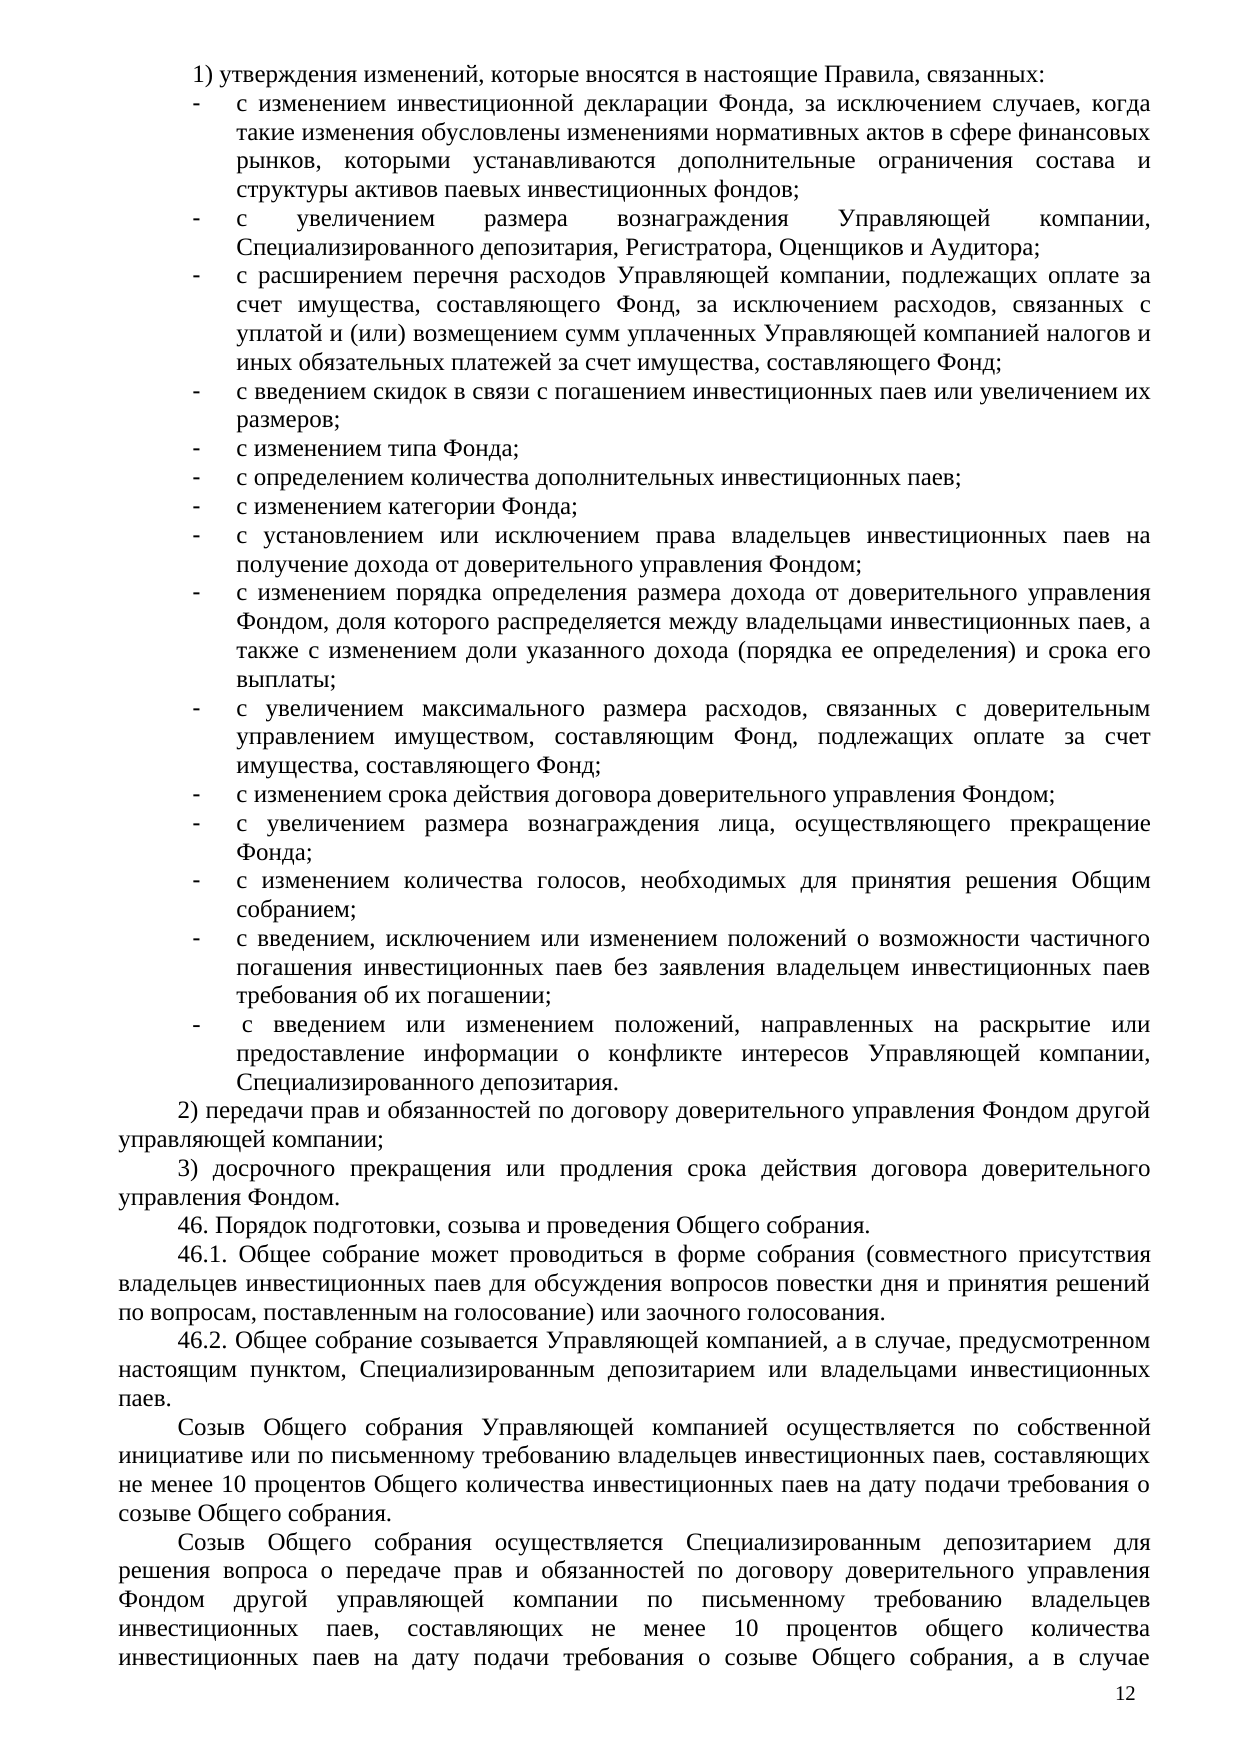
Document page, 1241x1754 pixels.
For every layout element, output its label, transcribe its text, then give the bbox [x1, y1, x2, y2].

list с введением скидок в связи с погашением инвестиционных паев или увеличением их размеров; [192, 376, 1152, 433]
list с изменением количества голосов, необходимых для принятия решения Общим собранием; [192, 865, 1152, 923]
list с изменением категории Фонда; [192, 491, 1152, 520]
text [118, 1527, 1152, 1671]
text 46. Порядок подготовки, созыва и проведения Общего собрания. [118, 1211, 1152, 1239]
list с изменением срока действия договора доверительного управления Фондом; [192, 779, 1152, 808]
list с изменением инвестиционной декларации Фонда, за исключением случаев, когда такие изменения обусловлены изменениями нормативных актов в сфере финансовых рынков, которыми устанавливаются дополнительные ограничения состава и структуры активов паевых инвестиционных фондов; [192, 88, 1152, 203]
text - с введением или изменением положений, направленных на раскрытие или предоставление информации о конфликте интересов Управляющей компании, Специализированного депозитария. [192, 1009, 1152, 1096]
text 3) досрочного прекращения или продления срока действия договора доверительного управления Фондом. [118, 1153, 1152, 1211]
list с изменением типа Фонда; [192, 433, 1152, 462]
list с изменением порядка определения размера дохода от доверительного управления Фондом, доля которого распределяется между владельцами инвестиционных паев, а также с изменением доли указанного дохода (порядка ее определения) и срока его выплаты; [192, 577, 1152, 692]
list с увеличением размера вознаграждения лица, осуществляющего прекращение Фонда; [192, 808, 1152, 865]
list с расширением перечня расходов Управляющей компании, подлежащих оплате за счет имущества, составляющего Фонд, за исключением расходов, связанных с уплатой и (или) возмещением сумм уплаченных Управляющей компанией налогов и иных обязательных платежей за счет имущества, составляющего Фонд; [192, 261, 1152, 376]
list с определением количества дополнительных инвестиционных паев; [192, 462, 1152, 491]
list с увеличением максимального размера расходов, связанных с доверительным управлением имуществом, составляющим Фонд, подлежащих оплате за счет имущества, составляющего Фонд; [192, 692, 1152, 779]
list с увеличением размера вознаграждения Управляющей компании, Специализированного депозитария, Регистратора, Оценщиков и Аудитора; [192, 203, 1152, 261]
text 1) утверждения изменений, которые вносятся в настоящие Правила, связанных: [118, 59, 1152, 88]
text 2) передачи прав и обязанностей по договору доверительного управления Фондом другой управляющей компании; [118, 1096, 1152, 1153]
list с введением, исключением или изменением положений о возможности частичного погашения инвестиционных паев без заявления владельцем инвестиционных паев требования об их погашении; [192, 923, 1152, 1009]
list с установлением или исключением права владельцев инвестиционных паев на получение дохода от доверительного управления Фондом; [192, 520, 1152, 577]
text 46.2. Общее собрание созывается Управляющей компанией, а в случае, предусмотренном настоящим пунктом, Специализированным депозитарием или владельцами инвестиционных паев. [118, 1326, 1152, 1412]
text 46.1. Общее собрание может проводиться в форме собрания (совместного присутствия владельцев инвестиционных паев для обсуждения вопросов повестки дня и принятия решений по вопросам, поставленным на голосование) или заочного голосования. [118, 1239, 1152, 1326]
text Созыв Общего собрания Управляющей компанией осуществляется по собственной инициативе или по письменному требованию владельцев инвестиционных паев, составляющих не менее 10 процентов Общего количества инвестиционных паев на дату подачи требования о созыве Общего собрания. [118, 1412, 1152, 1527]
